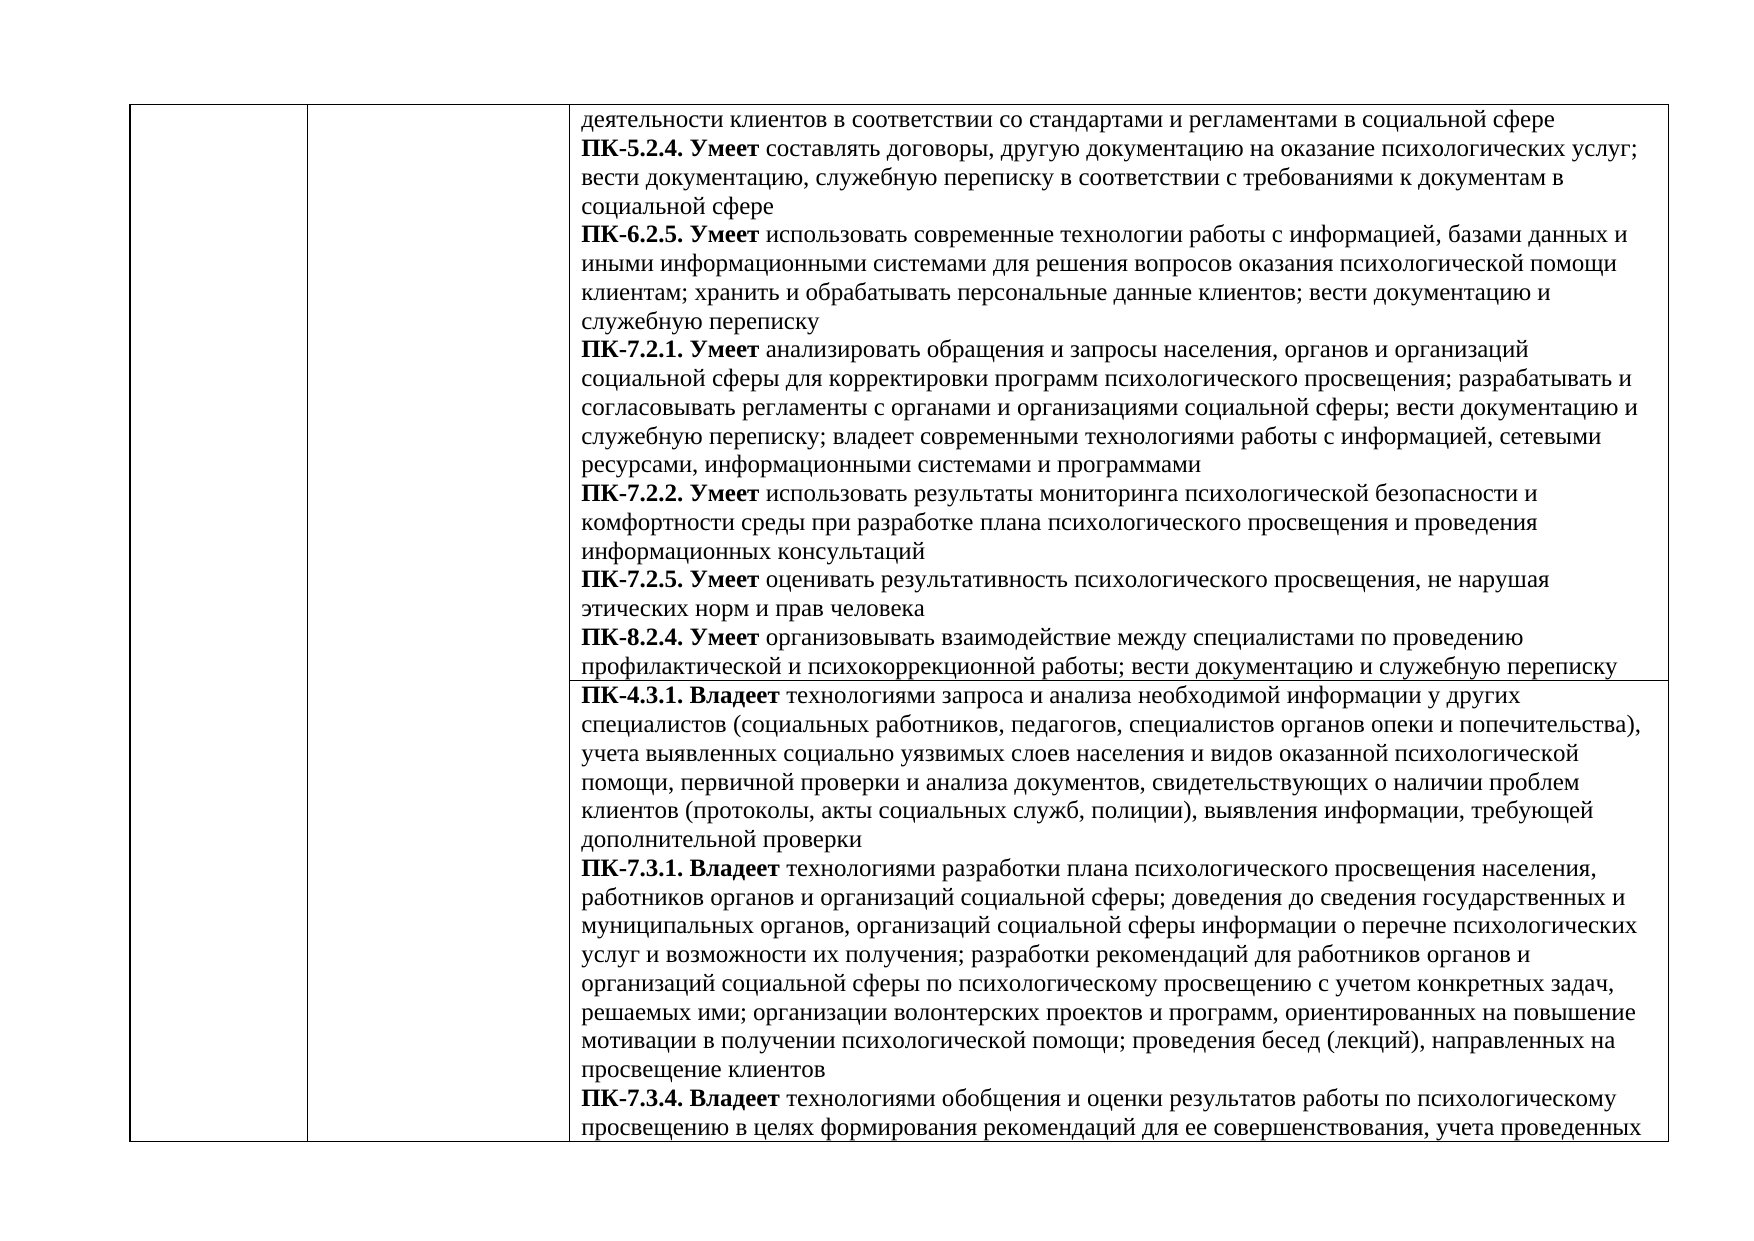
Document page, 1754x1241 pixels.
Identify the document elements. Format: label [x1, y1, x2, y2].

table_cell [570, 681, 1668, 1141]
table_cell [570, 105, 1668, 679]
